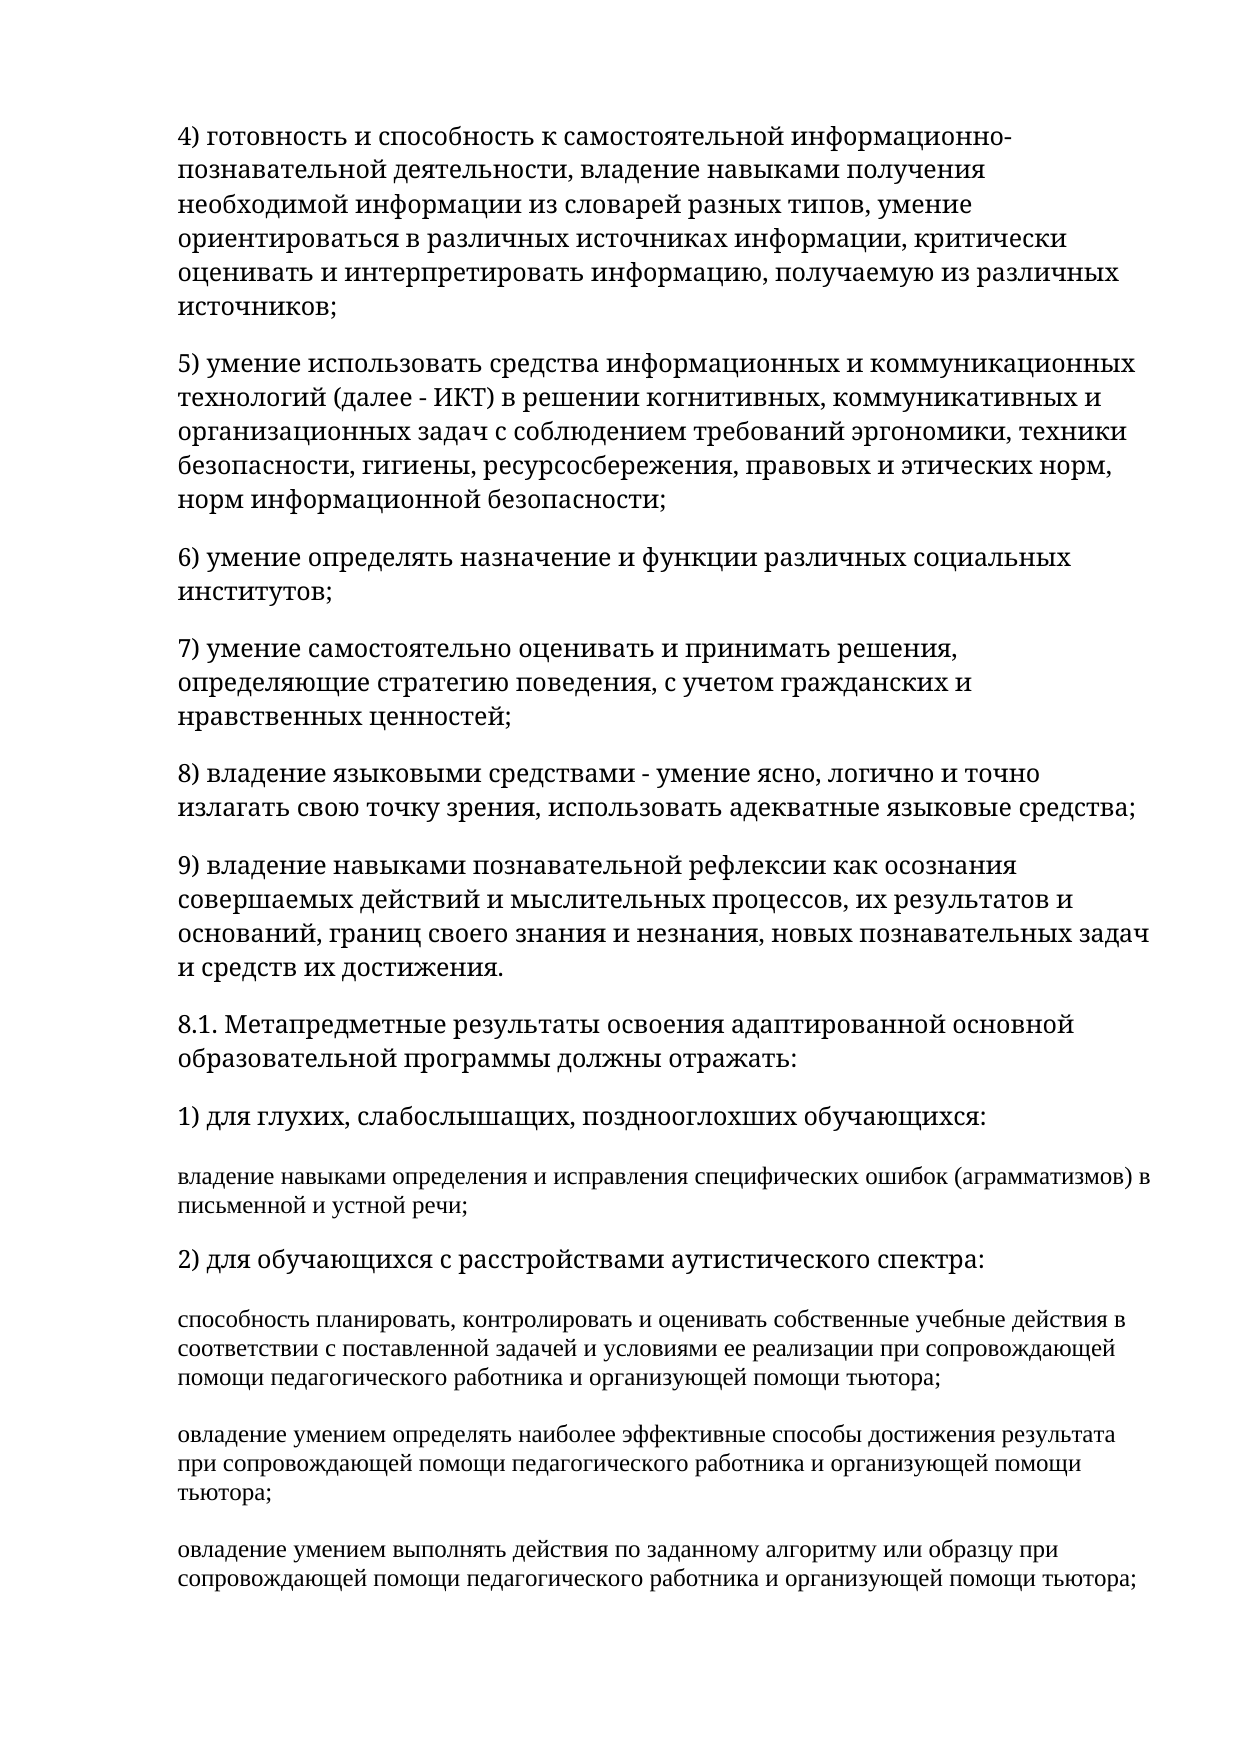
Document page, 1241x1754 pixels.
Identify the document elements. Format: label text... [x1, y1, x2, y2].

text 5) умение использовать средства информационных и коммуникационных технологий (далее - ИКТ) в решении когнитивных, коммуникативных и организационных задач с соблюдением требований эргономики, техники безопасности, гигиены, ресурсосбережения, правовых и этических норм, норм информационной безопасности; [177, 346, 1152, 516]
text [177, 1242, 1152, 1621]
text 1) для глухих, слабослышащих, позднооглохших обучающихся: владение навыками определения и исправления специфических ошибок (аграмматизмов) в письменной и устной речи; [177, 1098, 1152, 1218]
text 8) владение языковыми средствами - умение ясно, логично и точно излагать свою точку зрения, использовать адекватные языковые средства; [177, 756, 1152, 824]
text 9) владение навыками познавательной рефлексии как осознания совершаемых действий и мыслительных процессов, их результатов и оснований, границ своего знания и незнания, новых познавательных задач и средств их достижения. [177, 847, 1152, 984]
text 4) готовность и способность к самостоятельной информационно-познавательной деятельности, владение навыками получения необходимой информации из словарей разных типов, умение ориентироваться в различных источниках информации, критически оценивать и интерпретировать информацию, получаемую из различных источников; [177, 118, 1152, 322]
text 8.1. Метапредметные результаты освоения адаптированной основной образовательной программы должны отражать: [177, 1007, 1152, 1075]
text 7) умение самостоятельно оценивать и принимать решения, определяющие стратегию поведения, с учетом гражданских и нравственных ценностей; [177, 631, 1152, 733]
text 6) умение определять назначение и функции различных социальных институтов; [177, 539, 1152, 607]
